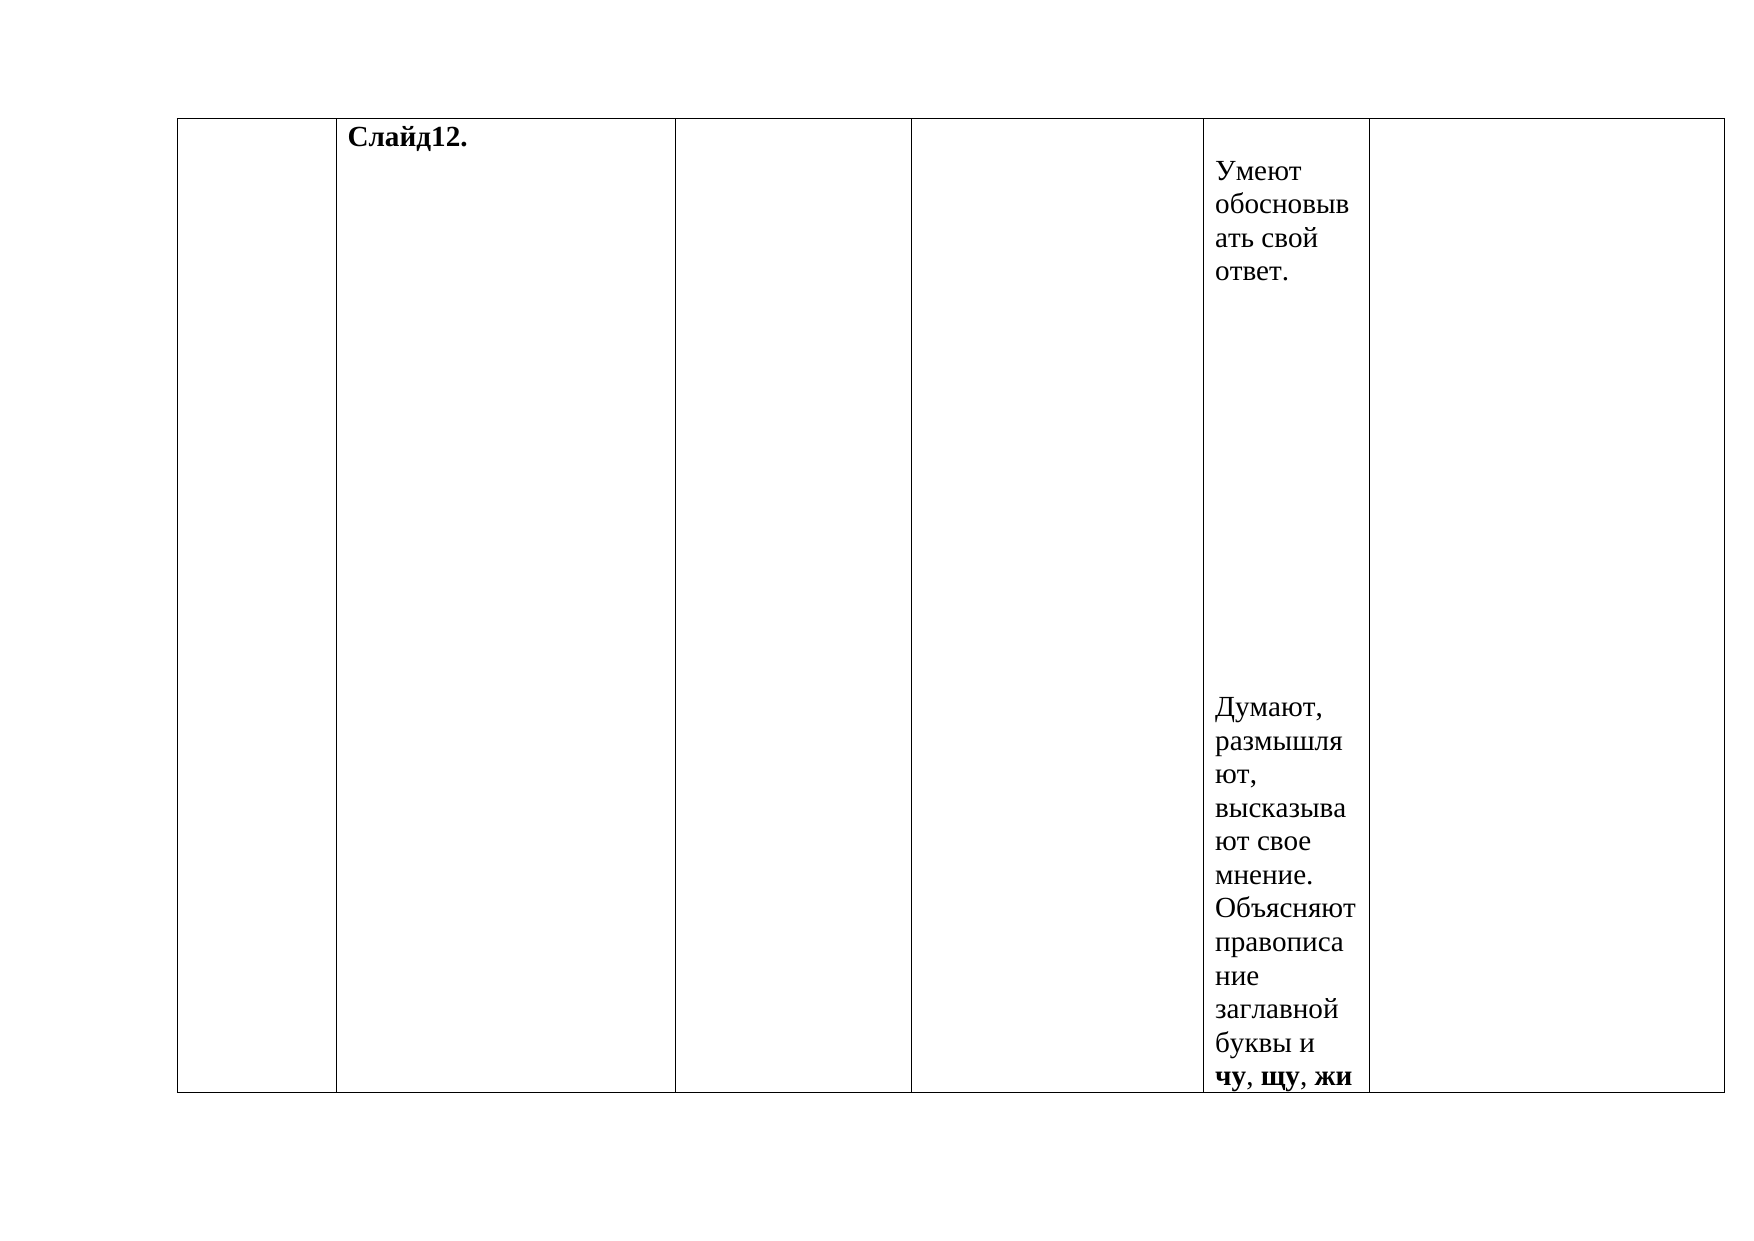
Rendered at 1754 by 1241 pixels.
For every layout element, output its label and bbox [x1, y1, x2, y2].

table_cell [178, 119, 336, 1092]
table_cell [337, 119, 675, 1092]
table_cell [1370, 119, 1724, 1092]
table_cell [912, 119, 1203, 1092]
table_cell [1204, 119, 1369, 1092]
table_cell [676, 119, 911, 1092]
